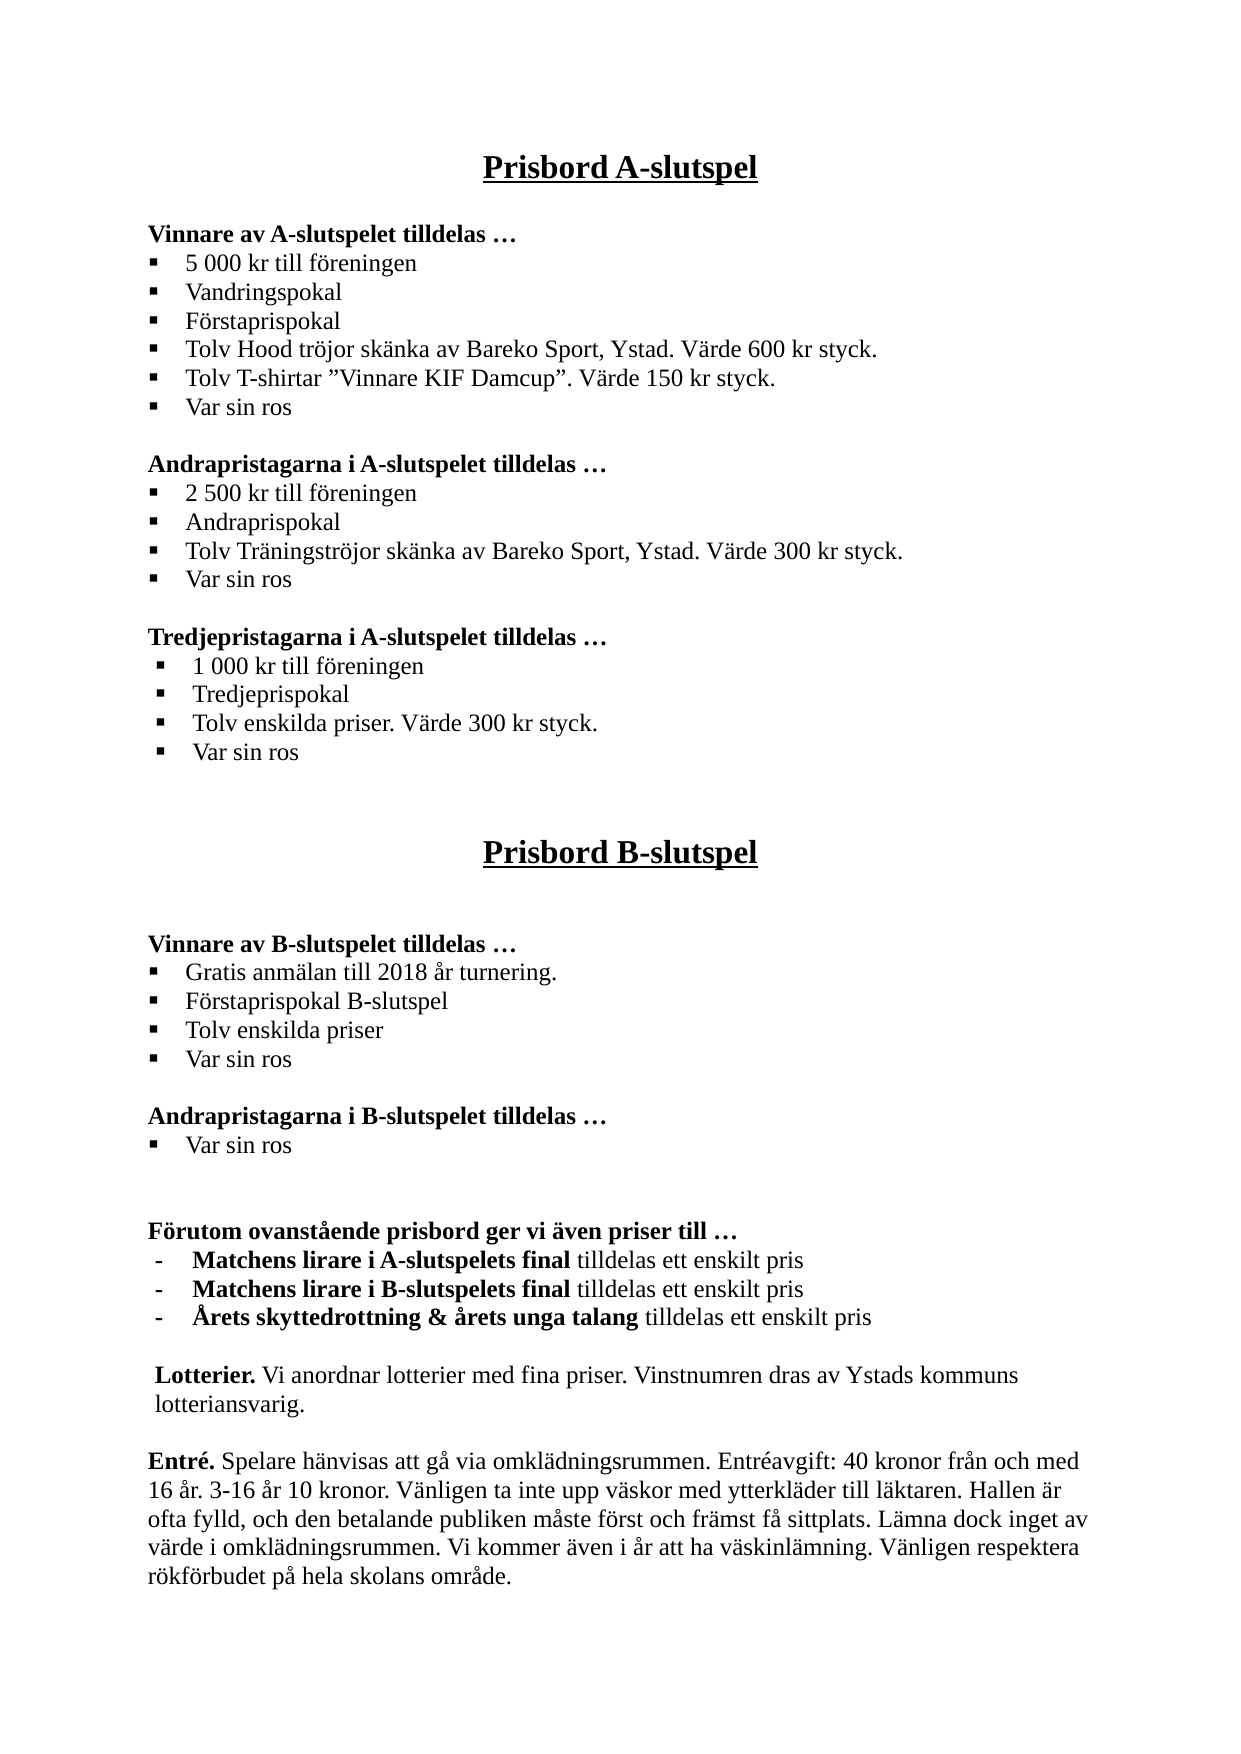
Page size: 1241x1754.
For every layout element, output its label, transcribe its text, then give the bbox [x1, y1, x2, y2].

list Tolv enskilda priser [148, 1015, 1093, 1044]
text Vinnare av B-slutspelet tilldelas … [148, 929, 1093, 957]
text Entré. Spelare hänvisas att gå via omklädningsrummen. Entréavgift: 40 kronor från och med 16 år. 3-16 år 10 kronor. Vänligen ta inte upp väskor med ytterkläder till läktaren. Hallen är ofta fylld, och den betalande publiken måste först och främst få sittplats. Lämna dock inget av värde i omklädningsrummen. Vi kommer även i år att ha väskinlämning. Vänligen respektera rökförbudet på hela skolans område. [148, 1446, 1093, 1590]
list Tolv Hood tröjor skänka av Bareko Sport, Ystad. Värde 600 kr styck. [148, 334, 1093, 363]
text Andrapristagarna i B-slutspelet tilldelas … [148, 1101, 1093, 1130]
list Tolv T-shirtar ”Vinnare KIF Damcup”. Värde 150 kr styck. [148, 363, 1093, 392]
list Matchens lirare i B-slutspelets final tilldelas ett enskilt pris [154, 1274, 1093, 1302]
list Var sin ros [154, 737, 1093, 766]
list Årets skyttedrottning & årets unga talang tilldelas ett enskilt pris [154, 1302, 1093, 1331]
text Förutom ovanstående prisbord ger vi även priser till … [148, 1216, 1093, 1245]
list Matchens lirare i A-slutspelets final tilldelas ett enskilt pris [154, 1245, 1093, 1274]
list Tolv Träningströjor skänka av Bareko Sport, Ystad. Värde 300 kr styck. [148, 536, 1093, 564]
list 5 000 kr till föreningen [148, 248, 1093, 277]
text Prisbord B-slutspel [148, 833, 1093, 871]
list Vandringspokal [148, 277, 1093, 306]
list Var sin ros [148, 1130, 1093, 1159]
text Lotterier. Vi anordnar lotterier med fina priser. Vinstnumren dras av Ystads kommuns lotteriansvarig. [154, 1360, 1093, 1417]
text Andrapristagarna i A-slutspelet tilldelas … [148, 449, 1093, 478]
list 2 500 kr till föreningen [148, 478, 1093, 507]
list Förstaprispokal [148, 306, 1093, 334]
list Var sin ros [148, 564, 1093, 593]
text Vinnare av A-slutspelet tilldelas … [148, 219, 1093, 248]
list Var sin ros [148, 1044, 1093, 1072]
text Tredjepristagarna i A-slutspelet tilldelas … [148, 622, 1093, 651]
list 1 000 kr till föreningen [154, 651, 1093, 679]
list Andraprispokal [148, 507, 1093, 536]
list Tredjeprispokal [154, 679, 1093, 708]
list Tolv enskilda priser. Värde 300 kr styck. [154, 708, 1093, 737]
list Var sin ros [148, 392, 1093, 421]
list Gratis anmälan till 2018 år turnering. [148, 957, 1093, 986]
list Förstaprispokal B-slutspel [148, 986, 1093, 1015]
text Prisbord A-slutspel [148, 148, 1093, 186]
